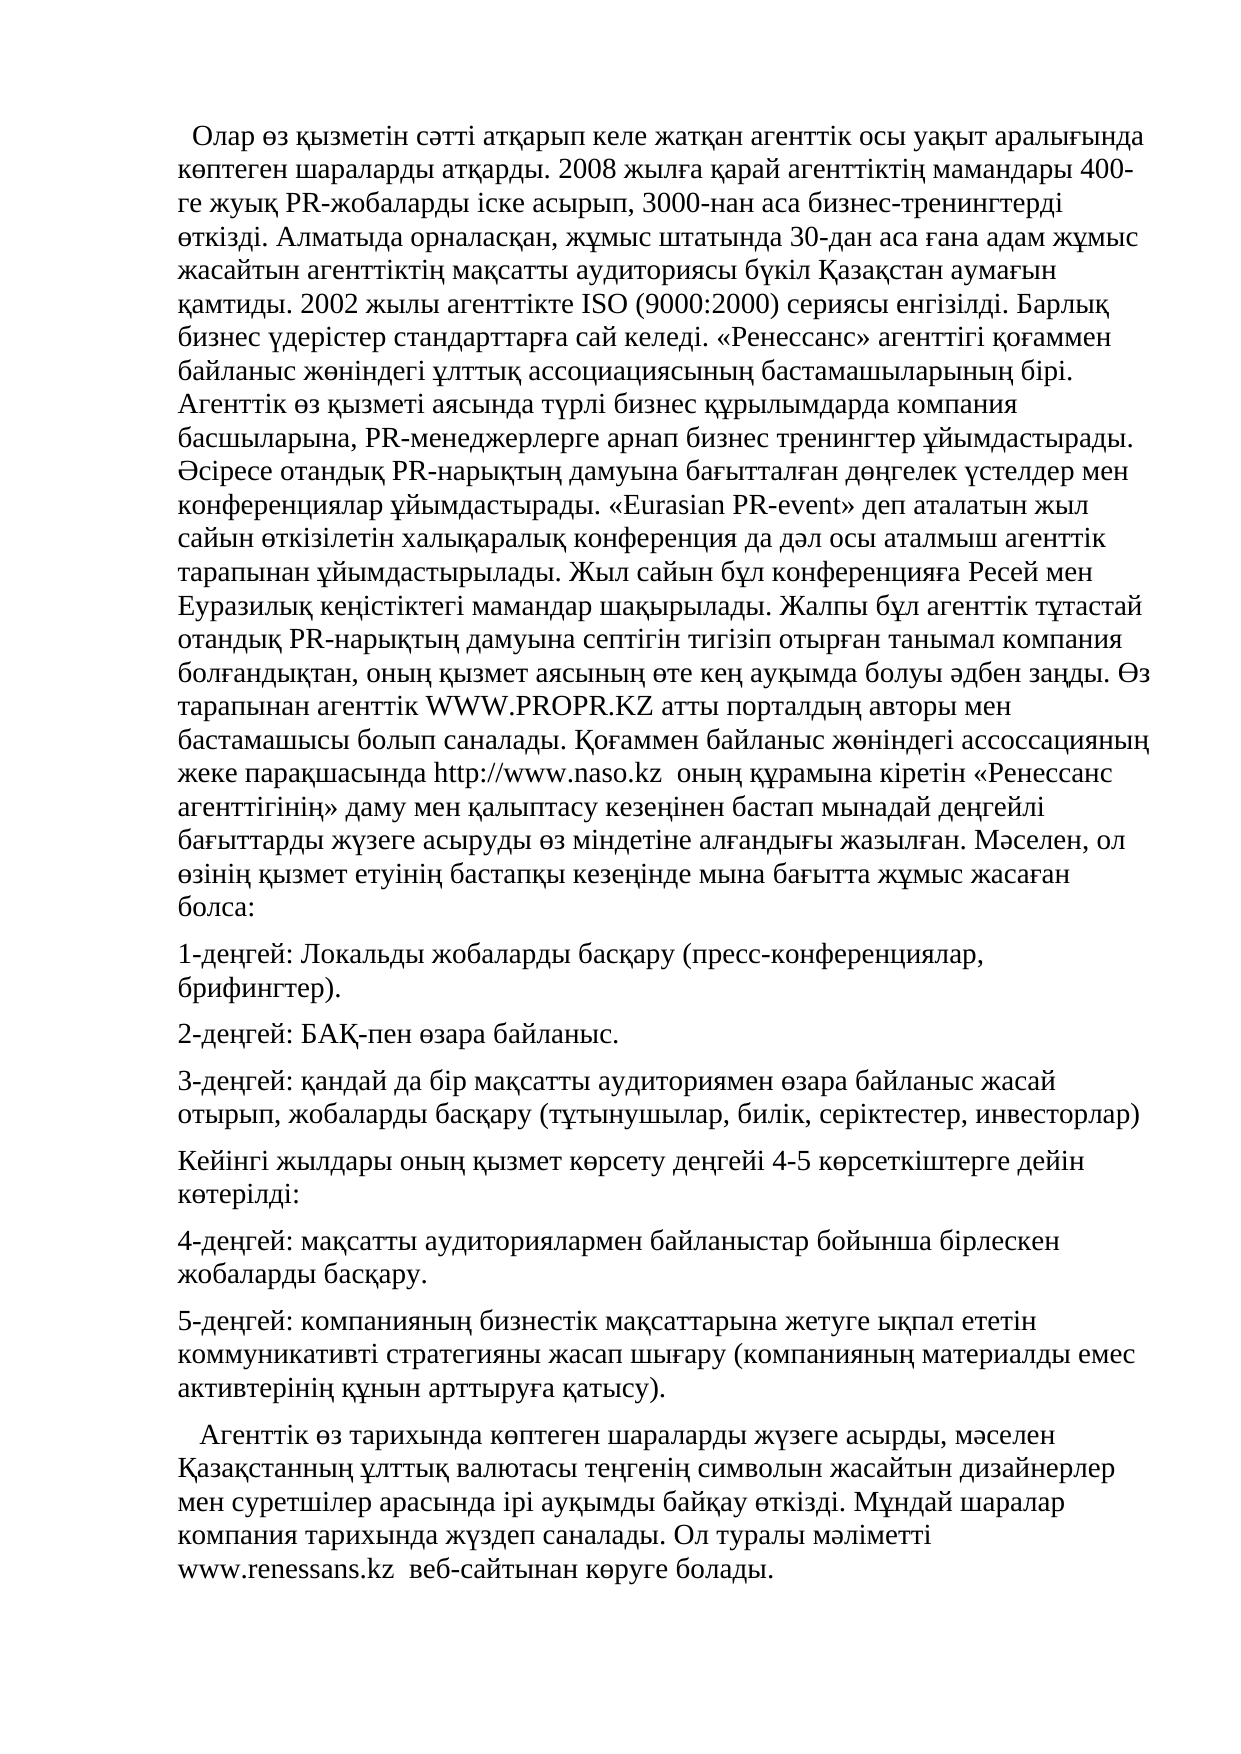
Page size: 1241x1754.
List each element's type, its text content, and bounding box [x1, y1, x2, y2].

text Кейінгі жылдары оның қызмет көрсету деңгейі 4-5 көрсеткіштерге дейін көтерілді: [177, 1143, 1152, 1210]
text 1-деңгей: Локальды жобаларды басқару (пресс-конференциялар, брифингтер). [177, 936, 1152, 1003]
text 4-деңгей: мақсатты аудиториялармен байланыстар бойынша бірлескен жобаларды басқару. [177, 1223, 1152, 1290]
text 3-деңгей: қандай да бір мақсатты аудиториямен өзара байланыс жасай отырып, жобаларды басқару (тұтынушылар, билік, серіктестер, инвесторлар) [177, 1063, 1152, 1130]
text 5-деңгей: компанияның бизнестік мақсаттарына жетуге ықпал ететін коммуникативті стратегияны жасап шығару (компанияның материалды емес активтерінің құнын арттыруға қатысу). [177, 1303, 1152, 1404]
text Агенттік өз тарихында көптеген шараларды жүзеге асырды, мәселен Қазақстанның ұлттық валютасы теңгенің символын жасайтын дизайнерлер мен суретшілер арасында ірі ауқымды байқау өткізді. Мұндай шаралар компания тарихында жүздеп саналады. Ол туралы мәліметті www.renessans.kz веб-сайтынан көруге болады. [177, 1417, 1152, 1584]
text 2-деңгей: БАҚ-пен өзара байланыс. [177, 1016, 1152, 1050]
text Олар өз қызметін сәтті атқарып келе жатқан агенттік осы уақыт аралығында көптеген шараларды атқарды. 2008 жылға қарай агенттіктің мамандары 400-ге жуық PR-жобаларды іске асырып, 3000-нан аса бизнес-тренингтерді өткізді. Алматыда орналасқан, жұмыс штатында 30-дан аса ғана адам жұмыс жасайтын агенттіктің мақсатты аудиториясы бүкіл Қазақстан аумағын қамтиды. 2002 жылы агенттікте ISO (9000:2000) сериясы енгізілді. Барлық бизнес үдерістер стандарттарға сай келеді. «Ренессанс» агенттігі қоғаммен байланыс жөніндегі ұлттық ассоциациясының бастамашыларының бірі. Агенттік өз қызметі аясында түрлі бизнес құрылымдарда компания басшыларына, PR-менеджерлерге арнап бизнес тренингтер ұйымдастырады. Әсіресе отандық PR-нарықтың дамуына бағытталған дөңгелек үстелдер мен конференциялар ұйымдастырады. «Eurasian PR-event» деп аталатын жыл сайын өткізілетін халықаралық конференция да дәл осы аталмыш агенттік тарапынан ұйымдастырылады. Жыл сайын бұл конференцияға Ресей мен Еуразилық кеңістіктегі мамандар шақырылады. Жалпы бұл агенттік тұтастай отандық PR-нарықтың дамуына септігін тигізіп отырған танымал компания болғандықтан, оның қызмет аясының өте кең ауқымда болуы әдбен заңды. Өз тарапынан агенттік WWW.PROPR.KZ атты порталдың авторы мен бастамашысы болып саналады. Қоғаммен байланыс жөніндегі ассоссацияның жеке парақшасында http://www.naso.kz оның құрамына кіретін «Ренессанс агенттігінің» даму мен қалыптасу кезеңінен бастап мынадай деңгейлі бағыттарды жүзеге асыруды өз міндетіне алғандығы жазылған. Мәселен, ол өзінің қызмет етуінің бастапқы кезеңінде мына бағытта жұмыс жасаған болса: [177, 118, 1152, 923]
